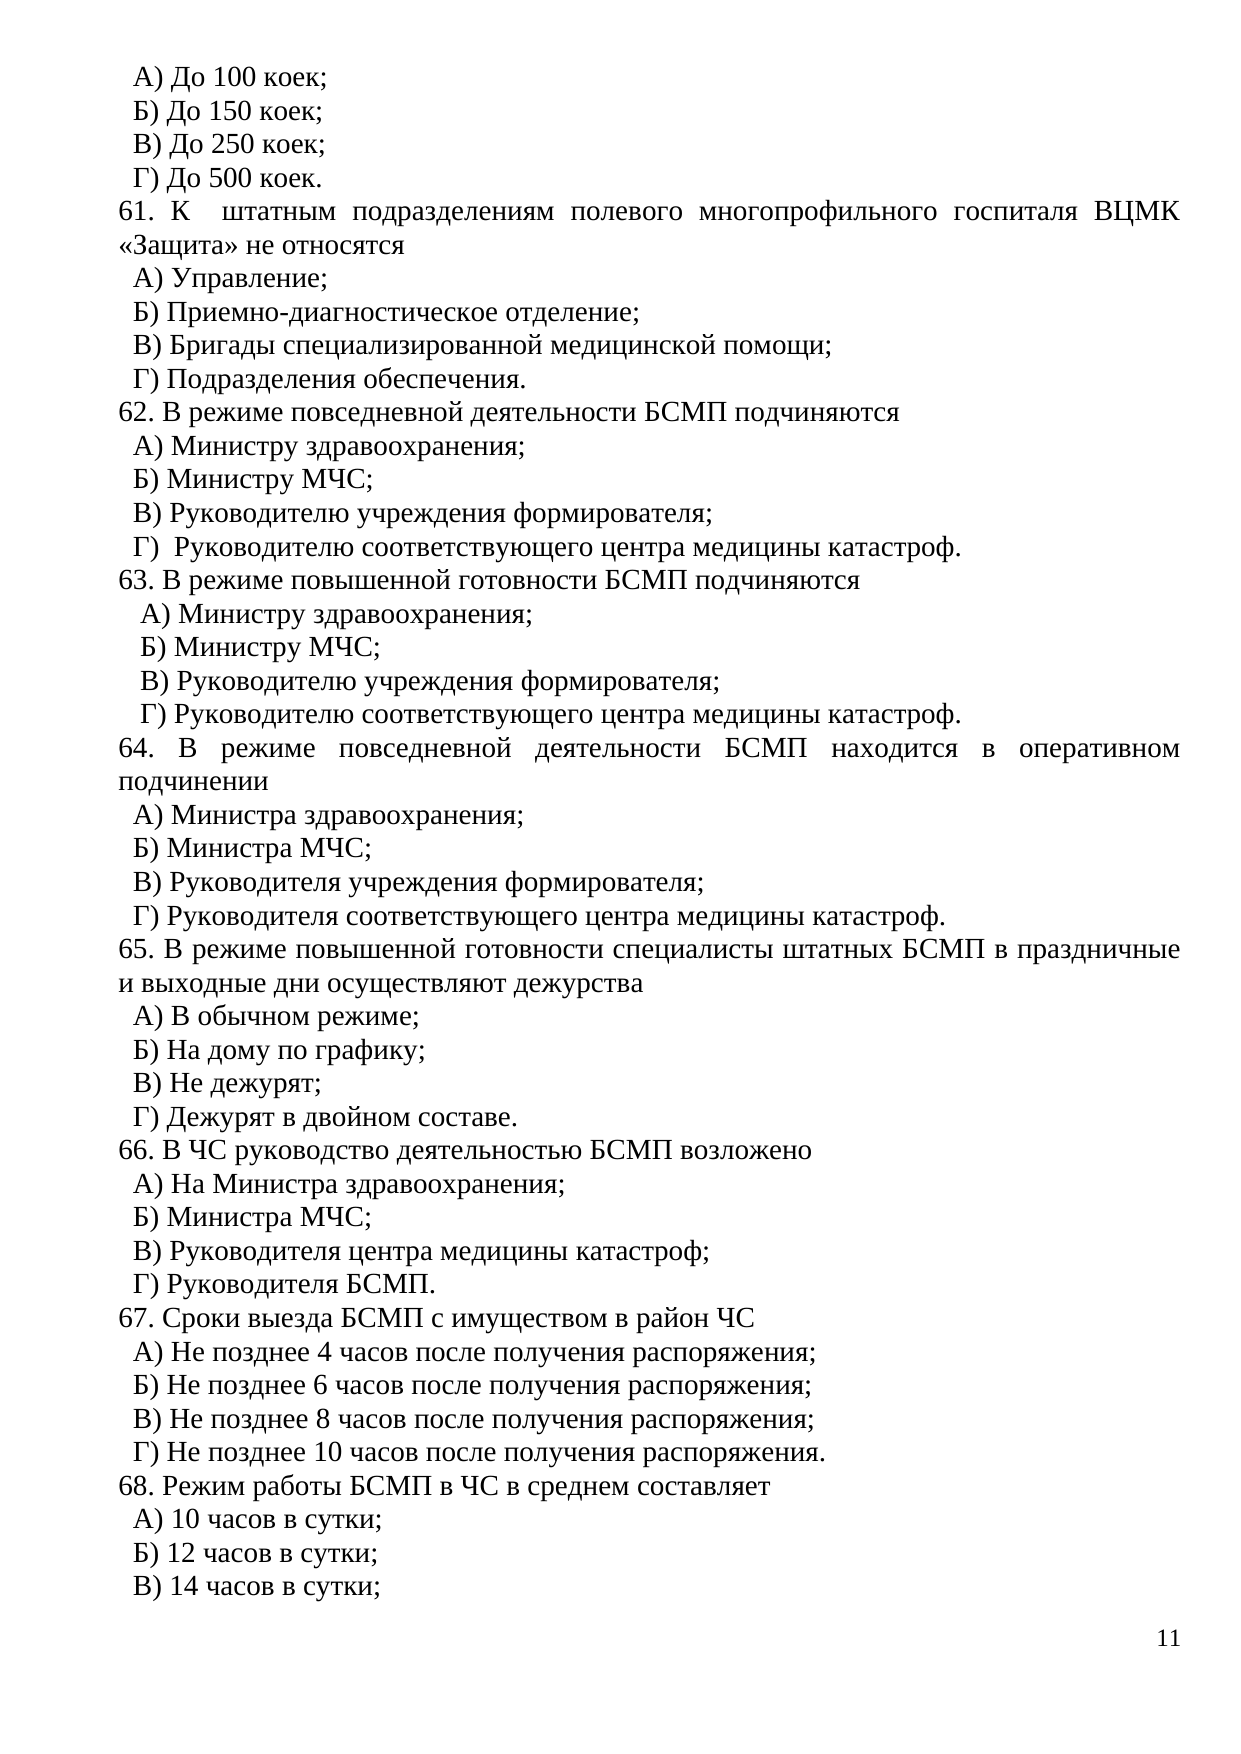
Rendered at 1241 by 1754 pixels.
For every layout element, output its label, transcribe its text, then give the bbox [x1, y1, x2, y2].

text В) До 250 коек; [118, 126, 1181, 160]
text В) Руководителю учреждения формирователя; [118, 495, 1181, 529]
text В) Руководителя центра медицины катастроф; [118, 1233, 1181, 1267]
text Г) Руководителю соответствующего центра медицины катастроф. [118, 696, 1181, 730]
text Г) Руководителя соответствующего центра медицины катастроф. [118, 898, 1181, 931]
text Г) Дежурят в двойном составе. [118, 1099, 1181, 1132]
text 67. Сроки выезда БСМП с имуществом в район ЧС [118, 1300, 1181, 1334]
text А) Министра здравоохранения; [118, 797, 1181, 831]
text 68. Режим работы БСМП в ЧС в среднем составляет [118, 1468, 1181, 1501]
text В) Руководителя учреждения формирователя; [118, 864, 1181, 898]
text В) Не дежурят; [118, 1065, 1181, 1099]
text Г) До 500 коек. [118, 160, 1181, 193]
text Б) Министру МЧС; [118, 629, 1181, 663]
text Б) Министра МЧС; [118, 831, 1181, 864]
text 65. В режиме повышенной готовности специалисты штатных БСМП в праздничные и выходные дни осуществляют дежурства [118, 931, 1181, 998]
text Г) Подразделения обеспечения. [118, 361, 1181, 394]
text 63. В режиме повышенной готовности БСМП подчиняются [118, 562, 1181, 596]
text Б) Министра МЧС; [118, 1199, 1181, 1233]
text 61. К штатным подразделениям полевого многопрофильного госпиталя ВЦМК «Защита» не относятся [118, 193, 1181, 260]
text В) 14 часов в сутки; [118, 1568, 1181, 1602]
text А) 10 часов в сутки; [118, 1501, 1181, 1535]
text В) Не позднее 8 часов после получения распоряжения; [118, 1401, 1181, 1434]
text А) На Министра здравоохранения; [118, 1166, 1181, 1199]
text А) Не позднее 4 часов после получения распоряжения; [118, 1334, 1181, 1367]
text Г) Руководителя БСМП. [118, 1267, 1181, 1300]
text А) В обычном режиме; [118, 998, 1181, 1032]
text 62. В режиме повседневной деятельности БСМП подчиняются [118, 394, 1181, 428]
text Б) На дому по графику; [118, 1032, 1181, 1065]
text А) Министру здравоохранения; [118, 596, 1181, 629]
text А) До 100 коек; [118, 59, 1181, 93]
text В) Руководителю учреждения формирователя; [118, 663, 1181, 696]
text В) Бригады специализированной медицинской помощи; [118, 327, 1181, 361]
text Б) До 150 коек; [118, 93, 1181, 126]
text А) Управление; [118, 260, 1181, 294]
text 64. В режиме повседневной деятельности БСМП находится в оперативном подчинении [118, 730, 1181, 797]
text А) Министру здравоохранения; [118, 428, 1181, 462]
text Г) Руководителю соответствующего центра медицины катастроф. [118, 529, 1181, 562]
text Б) Министру МЧС; [118, 462, 1181, 495]
text 66. В ЧС руководство деятельностью БСМП возложено [118, 1132, 1181, 1166]
text Б) Приемно-диагностическое отделение; [118, 294, 1181, 327]
text Г) Не позднее 10 часов после получения распоряжения. [118, 1434, 1181, 1468]
text Б) Не позднее 6 часов после получения распоряжения; [118, 1367, 1181, 1401]
text Б) 12 часов в сутки; [118, 1535, 1181, 1568]
